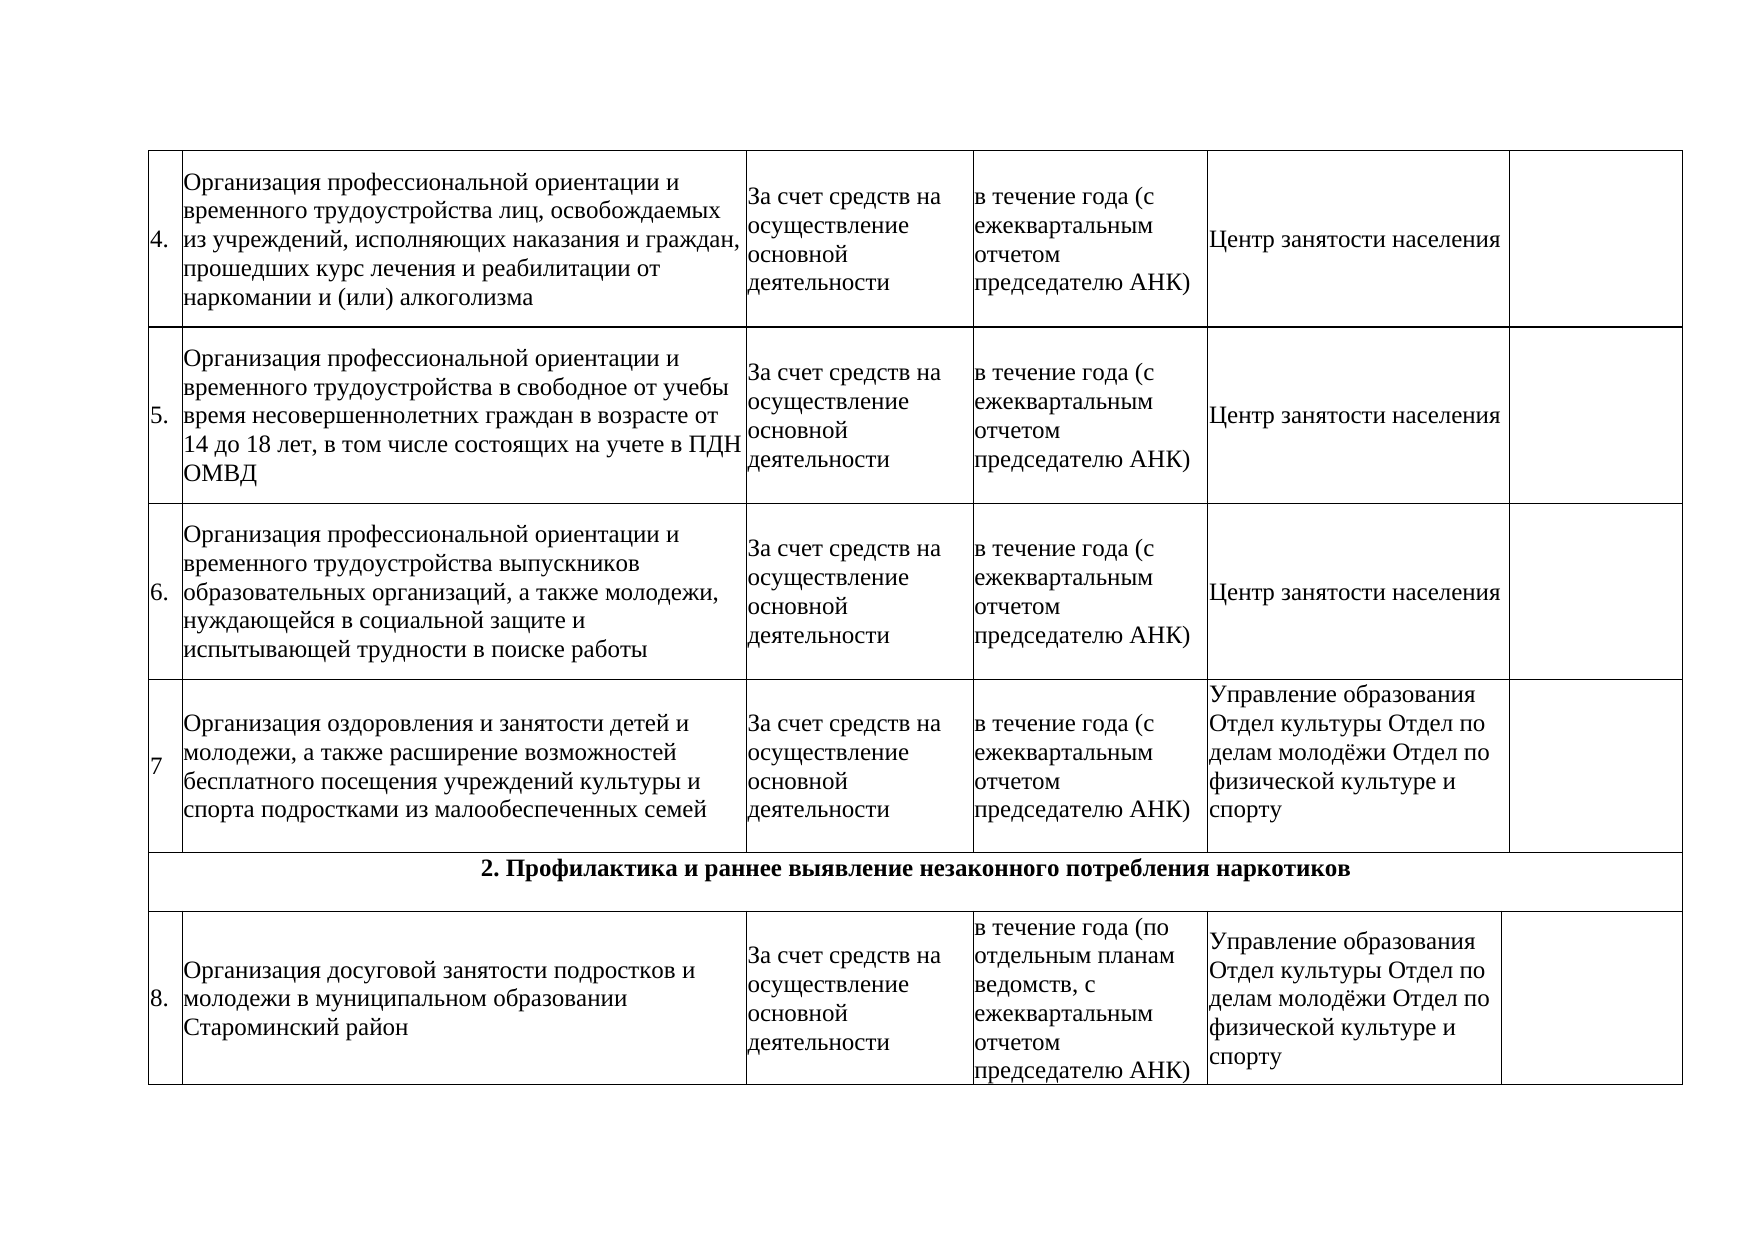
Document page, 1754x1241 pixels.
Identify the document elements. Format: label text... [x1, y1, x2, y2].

table_cell в течение года (по отдельным планам ведомств, с ежеквартальным отчетом председателю АНК) [974, 912, 1207, 1084]
table_cell в течение года (с ежеквартальным отчетом председателю АНК) [974, 328, 1207, 502]
table_cell Центр занятости населения [1208, 328, 1509, 502]
table_cell Организация профессиональной ориентации и временного трудоустройства лиц, освобождаемых из учреждений, исполняющих наказания и граждан, прошедших курс лечения и реабилитации от наркомании и (или) алкоголизма [183, 151, 746, 326]
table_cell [747, 912, 973, 1084]
table_cell 2. Профилактика и раннее выявление незаконного потребления наркотиков [149, 853, 1682, 911]
table_cell [1502, 912, 1682, 1084]
table_cell в течение года (с ежеквартальным отчетом председателю АНК) [974, 680, 1207, 852]
table_cell в течение года (с ежеквартальным отчетом председателю АНК) [974, 504, 1207, 678]
table_cell Центр занятости населения [1208, 504, 1509, 678]
table_cell Организация профессиональной ориентации и временного трудоустройства в свободное от учебы время несовершеннолетних граждан в возрасте от 14 до 18 лет, в том числе состоящих на учете в ПДН ОМВД [183, 328, 746, 502]
table_cell Центр занятости населения [1208, 151, 1509, 326]
table_cell За счет средств на осуществление основной деятельности [747, 504, 973, 678]
table_cell 8. [149, 912, 182, 1084]
table_cell 5. [149, 328, 182, 502]
table_cell 4. [149, 151, 182, 326]
table_cell Управление образования Отдел культуры Отдел по делам молодёжи Отдел по физической культуре и спорту [1208, 680, 1509, 852]
table_cell [1510, 504, 1682, 678]
table_cell Управление образования Отдел культуры Отдел по делам молодёжи Отдел по физической культуре и спорту [1208, 912, 1501, 1084]
table_cell Организация профессиональной ориентации и временного трудоустройства выпускников образовательных организаций, а также молодежи, нуждающейся в социальной защите и испытывающей трудности в поиске работы [183, 504, 746, 678]
table_cell Организация оздоровления и занятости детей и молодежи, а также расширение возможностей бесплатного посещения учреждений культуры и спорта подростками из малообеспеченных семей [183, 680, 746, 852]
table_cell За счет средств на осуществление основной деятельности [747, 680, 973, 852]
table_cell в течение года (с ежеквартальным отчетом председателю АНК) [974, 151, 1207, 326]
table_cell 6. [149, 504, 182, 678]
table_cell Организация досуговой занятости подростков и молодежи в муниципальном образовании Староминский район [183, 912, 746, 1084]
table_cell За счет средств на осуществление основной деятельности [747, 328, 973, 502]
table_cell 7 [149, 680, 182, 852]
table_cell [1510, 151, 1682, 326]
table_cell [1510, 680, 1682, 852]
table_cell [1510, 328, 1682, 502]
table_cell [747, 151, 973, 326]
